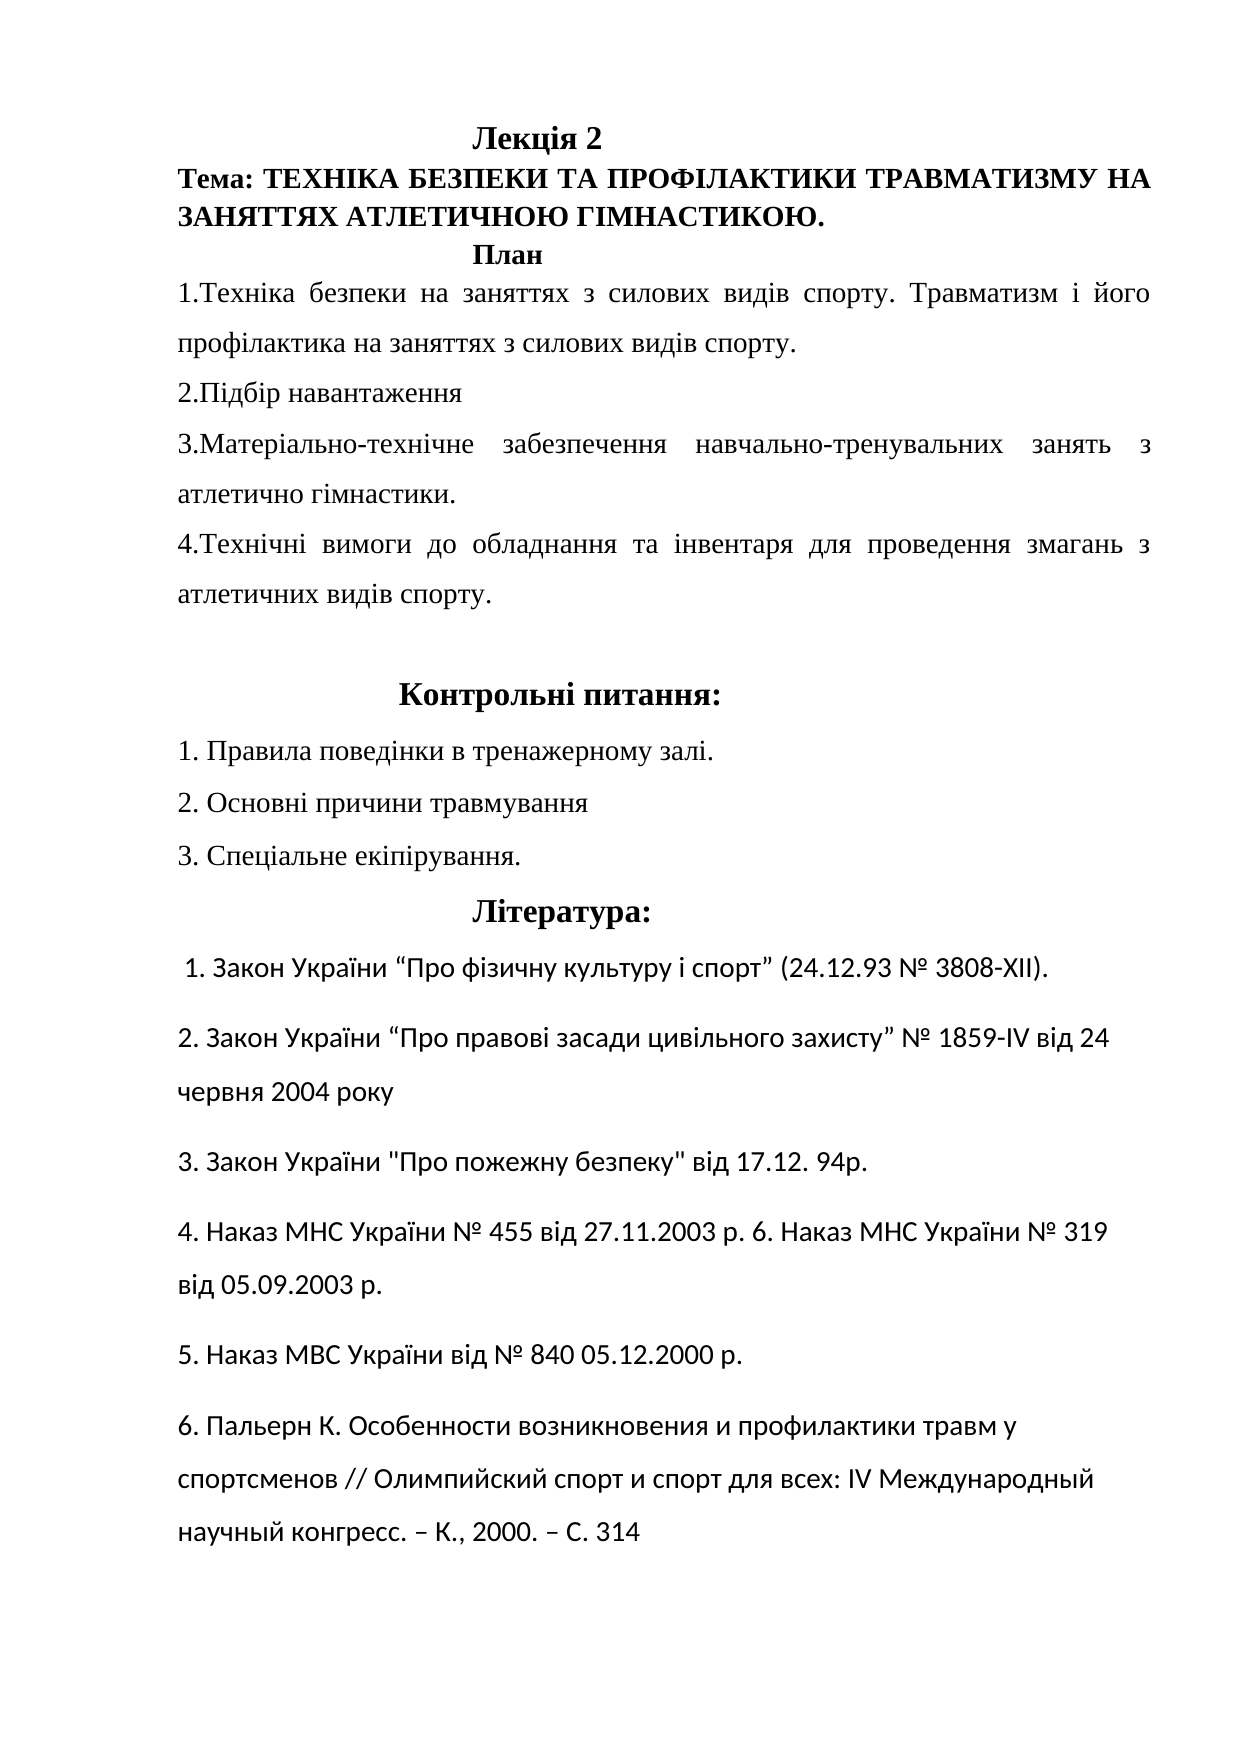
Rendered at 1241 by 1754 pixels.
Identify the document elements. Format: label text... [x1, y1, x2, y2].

text 5. Наказ МВС України від № 840 05.12.2000 р. [177, 1336, 1152, 1372]
text 2. Закон України “Про правові засади цивільного захисту” № 1859-IV від 24 червня 2004 року [177, 1019, 1152, 1108]
text 4. Наказ МНС України № 455 від 27.11.2003 р. 6. Наказ МНС України № 319 від 05.09.2003 р. [177, 1213, 1152, 1302]
text 3.Матеріально-технічне забезпечення навчально-тренувальних занять з атлетично гімнастики. [177, 426, 1152, 509]
text Контрольні питання: [325, 675, 1152, 713]
text 3. Закон України "Про пожежну безпеку" від 17.12. 94р. [177, 1143, 1152, 1178]
text План [177, 237, 1152, 271]
text 1. Правила поведінки в тренажерному залі. [177, 733, 1152, 766]
text 2.Підбір навантаження [177, 375, 1152, 409]
text 1. Закон України “Про фізичну культуру і спорт” (24.12.93 № 3808-XII). [177, 949, 1152, 985]
text 1.Техніка безпеки на заняттях з силових видів спорту. Травматизм і його профілактика на заняттях з силових видів спорту. [177, 275, 1152, 359]
text 4.Технічні вимоги до обладнання та інвентаря для проведення змагань з атлетичних видів спорту. [177, 526, 1152, 610]
text 6. Пальерн К. Особенности возникновения и профилактики травм у спортсменов // Олимпийский спорт и спорт для всех: IV Международный научный конгресс. – К., 2000. – С. 314 [177, 1407, 1152, 1549]
text 3. Спеціальне екіпірування. [177, 838, 1152, 872]
text 2. Основні причини травмування [177, 786, 1152, 819]
text Лекція 2 [398, 118, 1152, 156]
text Тема: ТЕХНІКА БЕЗПЕКИ ТА ПРОФІЛАКТИКИ ТРАВМАТИЗМУ НА ЗАНЯТТЯХ АТЛЕТИЧНОЮ ГІМНАСТИКОЮ. [177, 161, 1152, 233]
text Література: [177, 891, 1152, 929]
